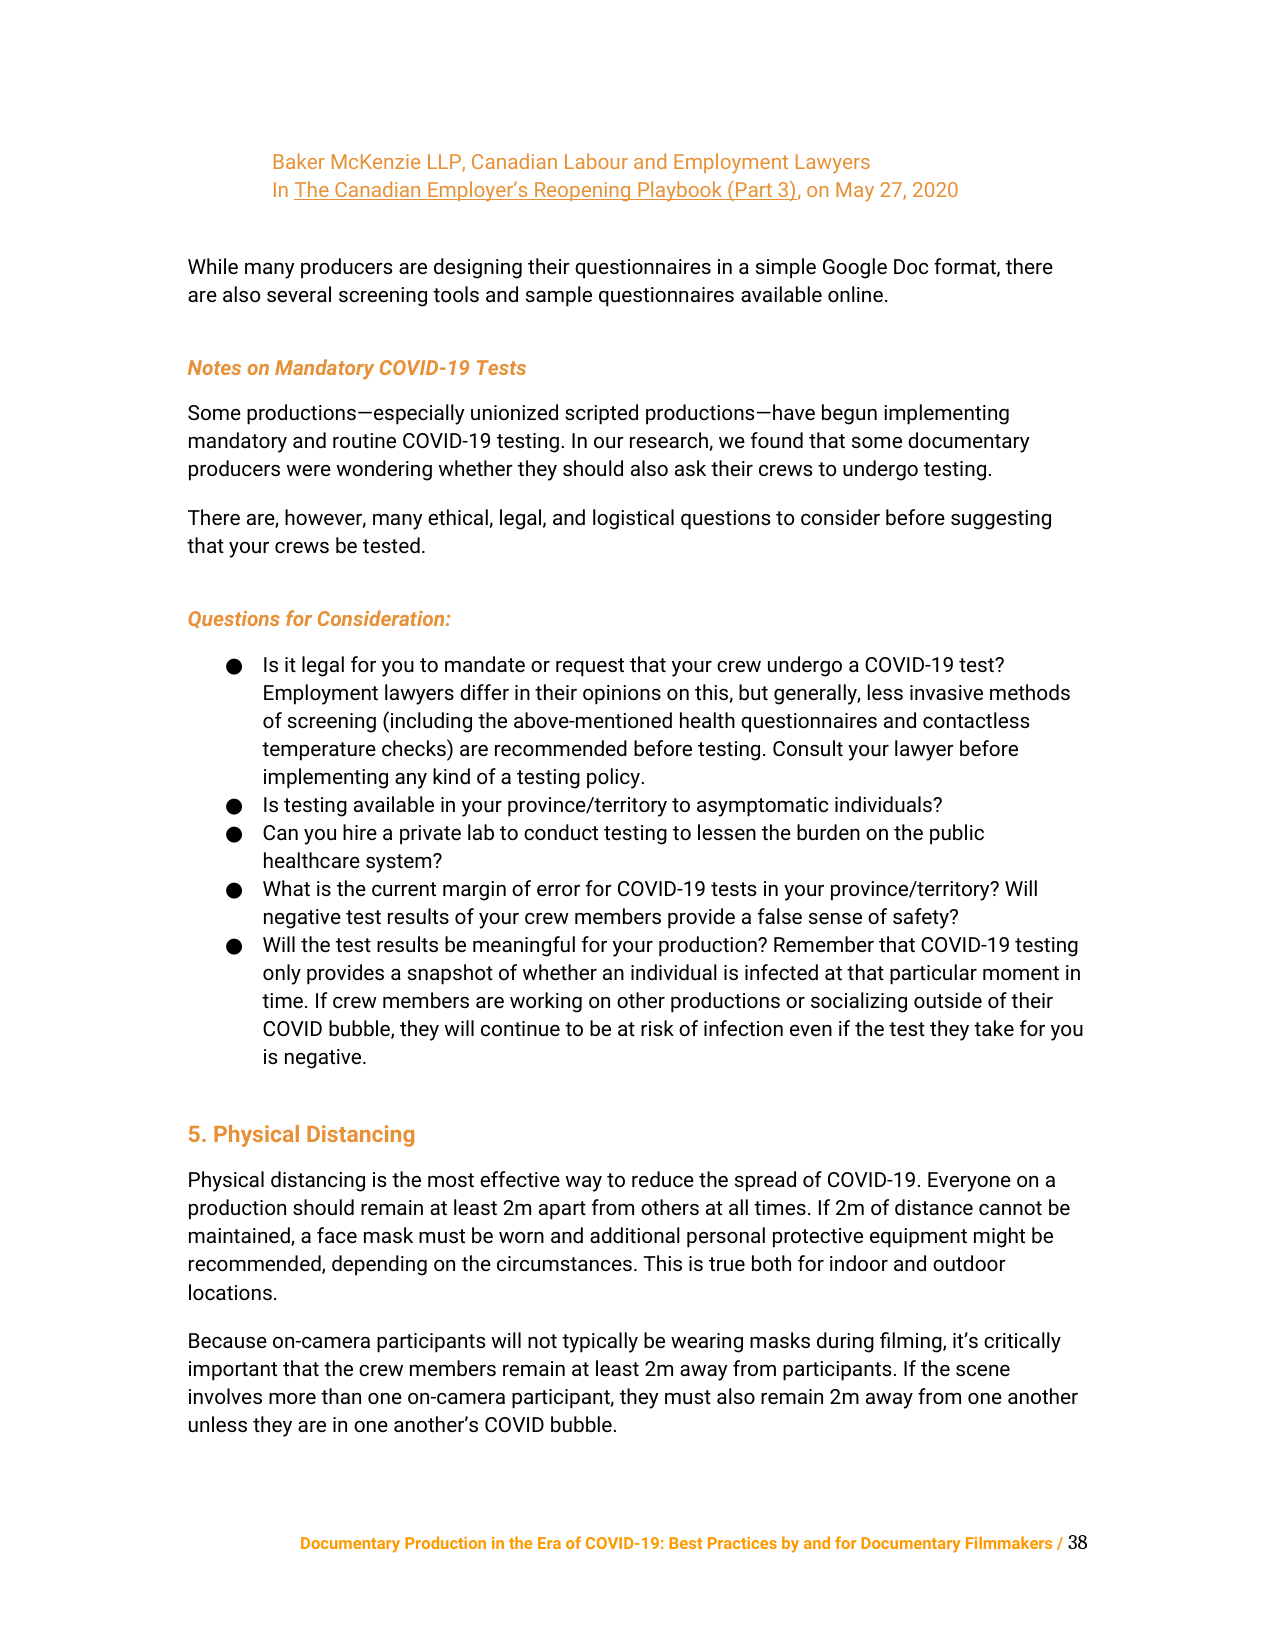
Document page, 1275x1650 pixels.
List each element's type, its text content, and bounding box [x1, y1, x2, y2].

text Some productions—especially unionized scripted productions—have begun implementing mandatory and routine COVID-19 testing. In our research, we found that some documentary producers were wondering whether they should also ask their crews to undergo testing. [187, 401, 1087, 482]
list Can you hire a private lab to conduct testing to lessen the burden on the public healthcare system? [225, 821, 1087, 873]
list Will the test results be meaningful for your production? Remember that COVID-19 testing only provides a snapshot of whether an individual is infected at that particular moment in time. If crew members are working on other productions or socializing outside of their COVID bubble, they will continue to be at risk of infection even if the test they take for you is negative. [225, 933, 1087, 1069]
list Is it legal for you to mandate or request that your crew undergo a COVID-19 test? Employment lawyers differ in their opinions on this, but generally, less invasive methods of screening (including the above-mentioned health questionnaires and contactless temperature checks) are recommended before testing. Consult your lawyer before implementing any kind of a testing policy. [225, 653, 1087, 789]
list What is the current margin of error for COVID-19 tests in your province/territory? Will negative test results of your crew members provide a false sense of safety? [225, 877, 1087, 929]
text There are, however, many ethical, legal, and logistical questions to consider before suggesting that your crews be tested. [187, 506, 1087, 559]
list Is testing available in your province/territory to asymptomatic individuals? [225, 793, 1087, 817]
text Because on-camera participants will not typically be wearing masks during filming, it’s critically important that the crew members remain at least 2m away from participants. If the scene involves more than one on-camera participant, they must also remain 2m away from one another unless they are in one another’s COVID bubble. [187, 1329, 1087, 1438]
text Baker McKenzie LLP, Canadian Labour and Employment Lawyers In The Canadian Employer’s Reopening Playbook (Part 3), on May 27, 2020 [272, 150, 1087, 202]
text While many producers are designing their questionnaires in a simple Google Doc format, there are also several screening tools and sample questionnaires available online. [187, 227, 1087, 307]
subtitle Notes on Mandatory COVID-19 Tests [187, 332, 1087, 381]
text Physical distancing is the most effective way to reduce the spread of COVID-19. Everyone on a production should remain at least 2m apart from others at all times. If 2m of distance cannot be maintained, a face mask must be worn and additional personal protective equipment might be recommended, depending on the circumstances. This is true both for indoor and outdoor locations. [187, 1168, 1087, 1305]
subtitle Questions for Consideration: [187, 583, 1087, 632]
subtitle 5. Physical Distancing [187, 1094, 1087, 1148]
